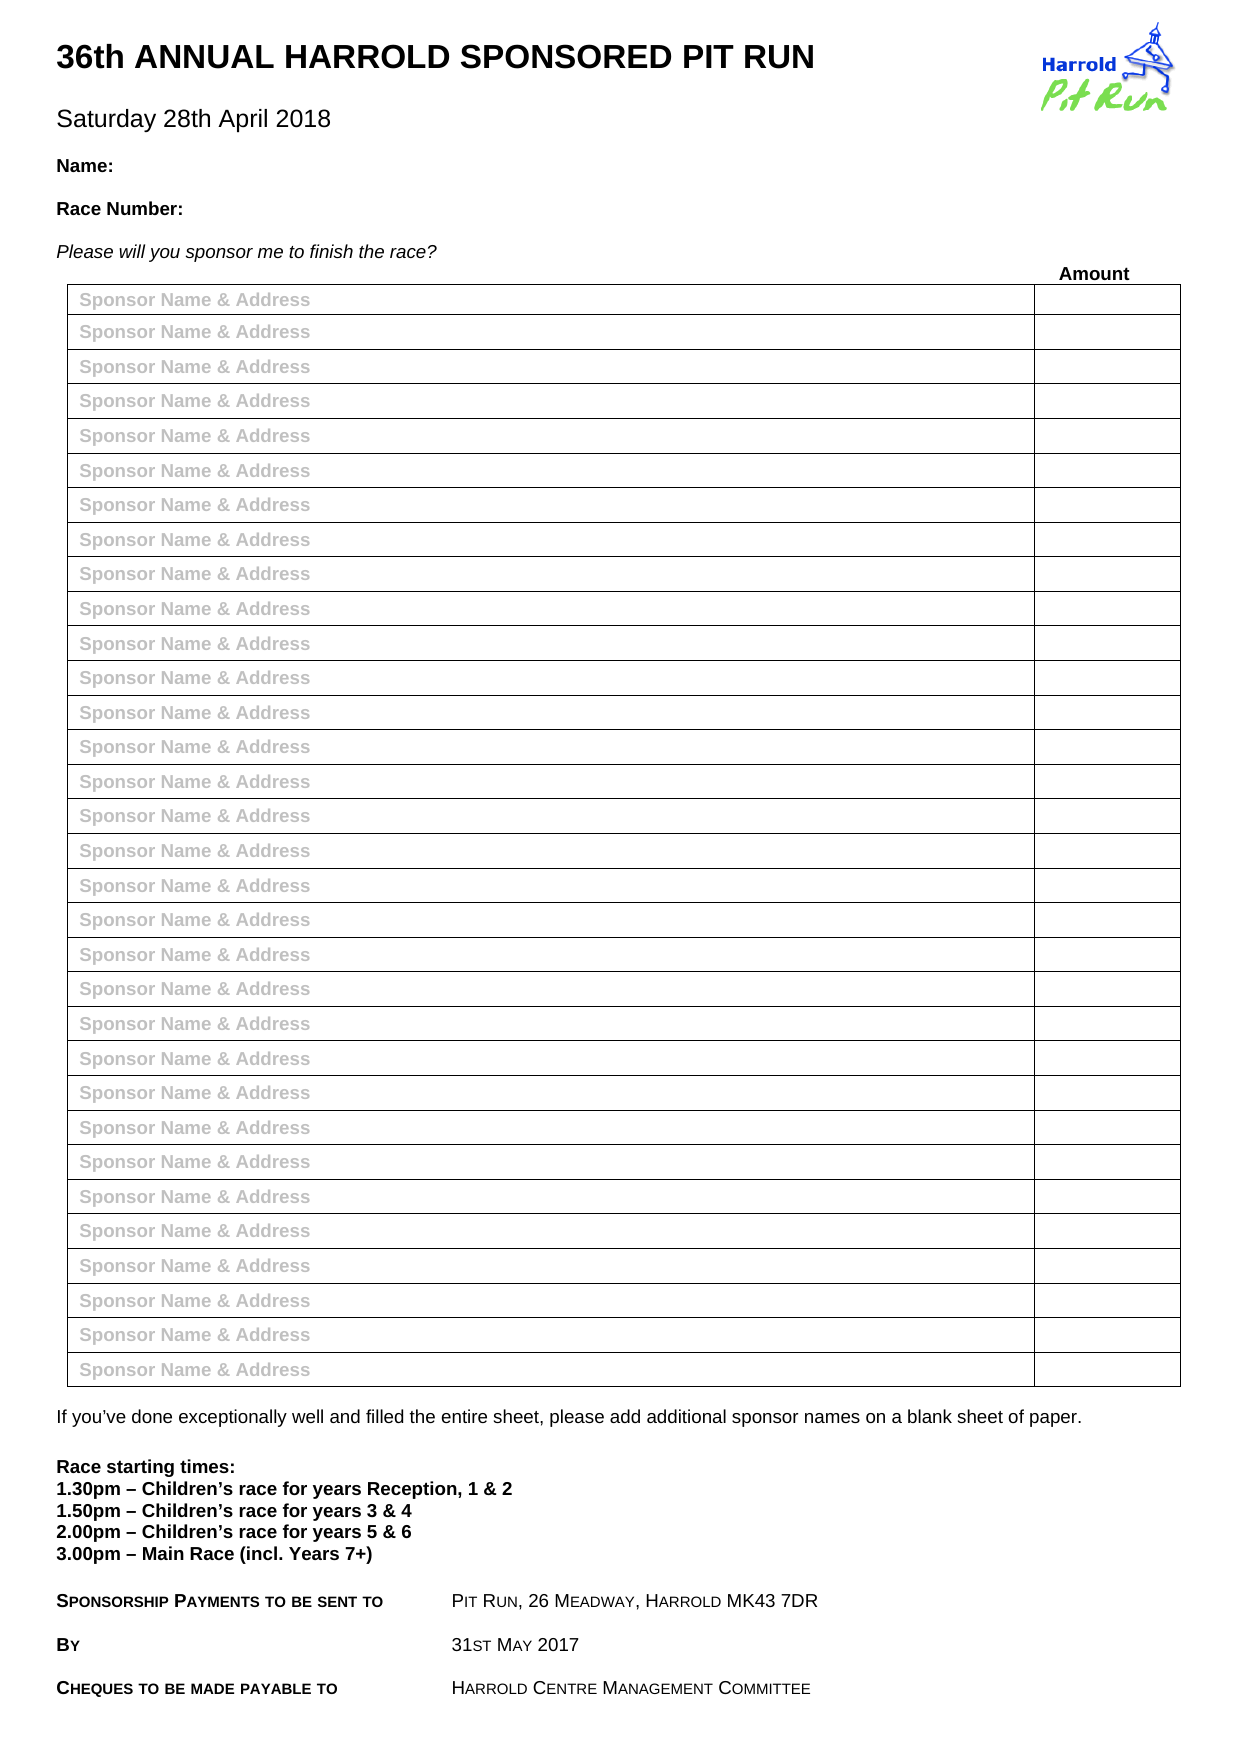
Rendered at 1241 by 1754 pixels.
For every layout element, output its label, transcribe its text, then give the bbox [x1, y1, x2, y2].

text 1.30pm – Children’s race for years Reception, 1 & 2 [56, 1478, 1181, 1499]
table_cell Sponsor Name & Address [68, 523, 1034, 556]
table_cell [1035, 1041, 1180, 1075]
text Race Number: [56, 198, 1181, 219]
table_cell Sponsor Name & Address [68, 903, 1034, 937]
table_cell [1035, 1318, 1180, 1352]
text 2.00pm – Children’s race for years 5 & 6 [56, 1521, 1181, 1542]
table_cell [1035, 1284, 1180, 1317]
table_cell [1035, 869, 1180, 902]
text 1.50pm – Children’s race for years 3 & 4 [56, 1499, 1181, 1521]
table_cell Sponsor Name & Address [68, 592, 1034, 625]
text Name: [56, 155, 1181, 176]
table_cell [1035, 696, 1180, 729]
table_cell [1035, 350, 1180, 383]
picture [1031, 18, 1187, 114]
table_header [1035, 285, 1180, 314]
table_cell Sponsor Name & Address [68, 454, 1034, 487]
table_cell Sponsor Name & Address [68, 1111, 1034, 1144]
table_cell Sponsor Name & Address [68, 350, 1034, 383]
table_cell Sponsor Name & Address [68, 765, 1034, 798]
table_cell [1035, 1145, 1180, 1179]
table_cell Sponsor Name & Address [68, 557, 1034, 591]
table_cell Sponsor Name & Address [68, 488, 1034, 522]
table_cell [1035, 315, 1180, 349]
table_cell Sponsor Name & Address [68, 799, 1034, 833]
text Please will you sponsor me to finish the race? [56, 241, 1181, 262]
table_cell Sponsor Name & Address [68, 834, 1034, 867]
table_cell [1035, 626, 1180, 660]
table_header Sponsor Name & Address [68, 285, 1034, 314]
table_cell [1035, 557, 1180, 591]
table_cell Sponsor Name & Address [68, 1076, 1034, 1109]
text Race starting times: [56, 1456, 1181, 1478]
table_cell [1035, 1007, 1180, 1040]
table_cell Sponsor Name & Address [68, 384, 1034, 418]
table_cell [1035, 938, 1180, 971]
table_cell Sponsor Name & Address [68, 626, 1034, 660]
table_cell Sponsor Name & Address [68, 1353, 1034, 1386]
table_cell Sponsor Name & Address [68, 1249, 1034, 1282]
table_cell [1035, 454, 1180, 487]
text Amount [56, 262, 1181, 284]
table_cell [1035, 730, 1180, 764]
table_cell [1035, 1249, 1180, 1282]
table_cell Sponsor Name & Address [68, 869, 1034, 902]
table_cell Sponsor Name & Address [68, 1318, 1034, 1352]
table_cell Sponsor Name & Address [68, 730, 1034, 764]
table_cell [1035, 903, 1180, 937]
table_cell Sponsor Name & Address [68, 419, 1034, 452]
table_cell [1035, 523, 1180, 556]
table_cell Sponsor Name & Address [68, 1214, 1034, 1248]
table_cell [1035, 799, 1180, 833]
table_cell Sponsor Name & Address [68, 1180, 1034, 1213]
table_cell [1035, 1076, 1180, 1109]
table_cell Sponsor Name & Address [68, 1041, 1034, 1075]
table_cell [1035, 1111, 1180, 1144]
table_cell Sponsor Name & Address [68, 1007, 1034, 1040]
table_cell Sponsor Name & Address [68, 972, 1034, 1006]
table_cell [1035, 592, 1180, 625]
table_cell Sponsor Name & Address [68, 661, 1034, 694]
text 3.00pm – Main Race (incl. Years 7+) [56, 1542, 1181, 1564]
table_cell [1035, 384, 1180, 418]
table_cell [1035, 1214, 1180, 1248]
table_cell [1035, 765, 1180, 798]
table_cell [1035, 834, 1180, 867]
table_cell [1035, 661, 1180, 694]
table_cell Sponsor Name & Address [68, 938, 1034, 971]
table_cell [1035, 419, 1180, 452]
table_cell Sponsor Name & Address [68, 315, 1034, 349]
table_cell [1035, 1180, 1180, 1213]
table_cell [1035, 488, 1180, 522]
text If you’ve done exceptionally well and filled the entire sheet, please add additional sponsor names on a blank sheet of paper. [56, 1406, 1181, 1427]
table_cell Sponsor Name & Address [68, 1145, 1034, 1179]
table_cell Sponsor Name & Address [68, 696, 1034, 729]
table_cell [1035, 972, 1180, 1006]
table_cell Sponsor Name & Address [68, 1284, 1034, 1317]
table_cell [1035, 1353, 1180, 1386]
